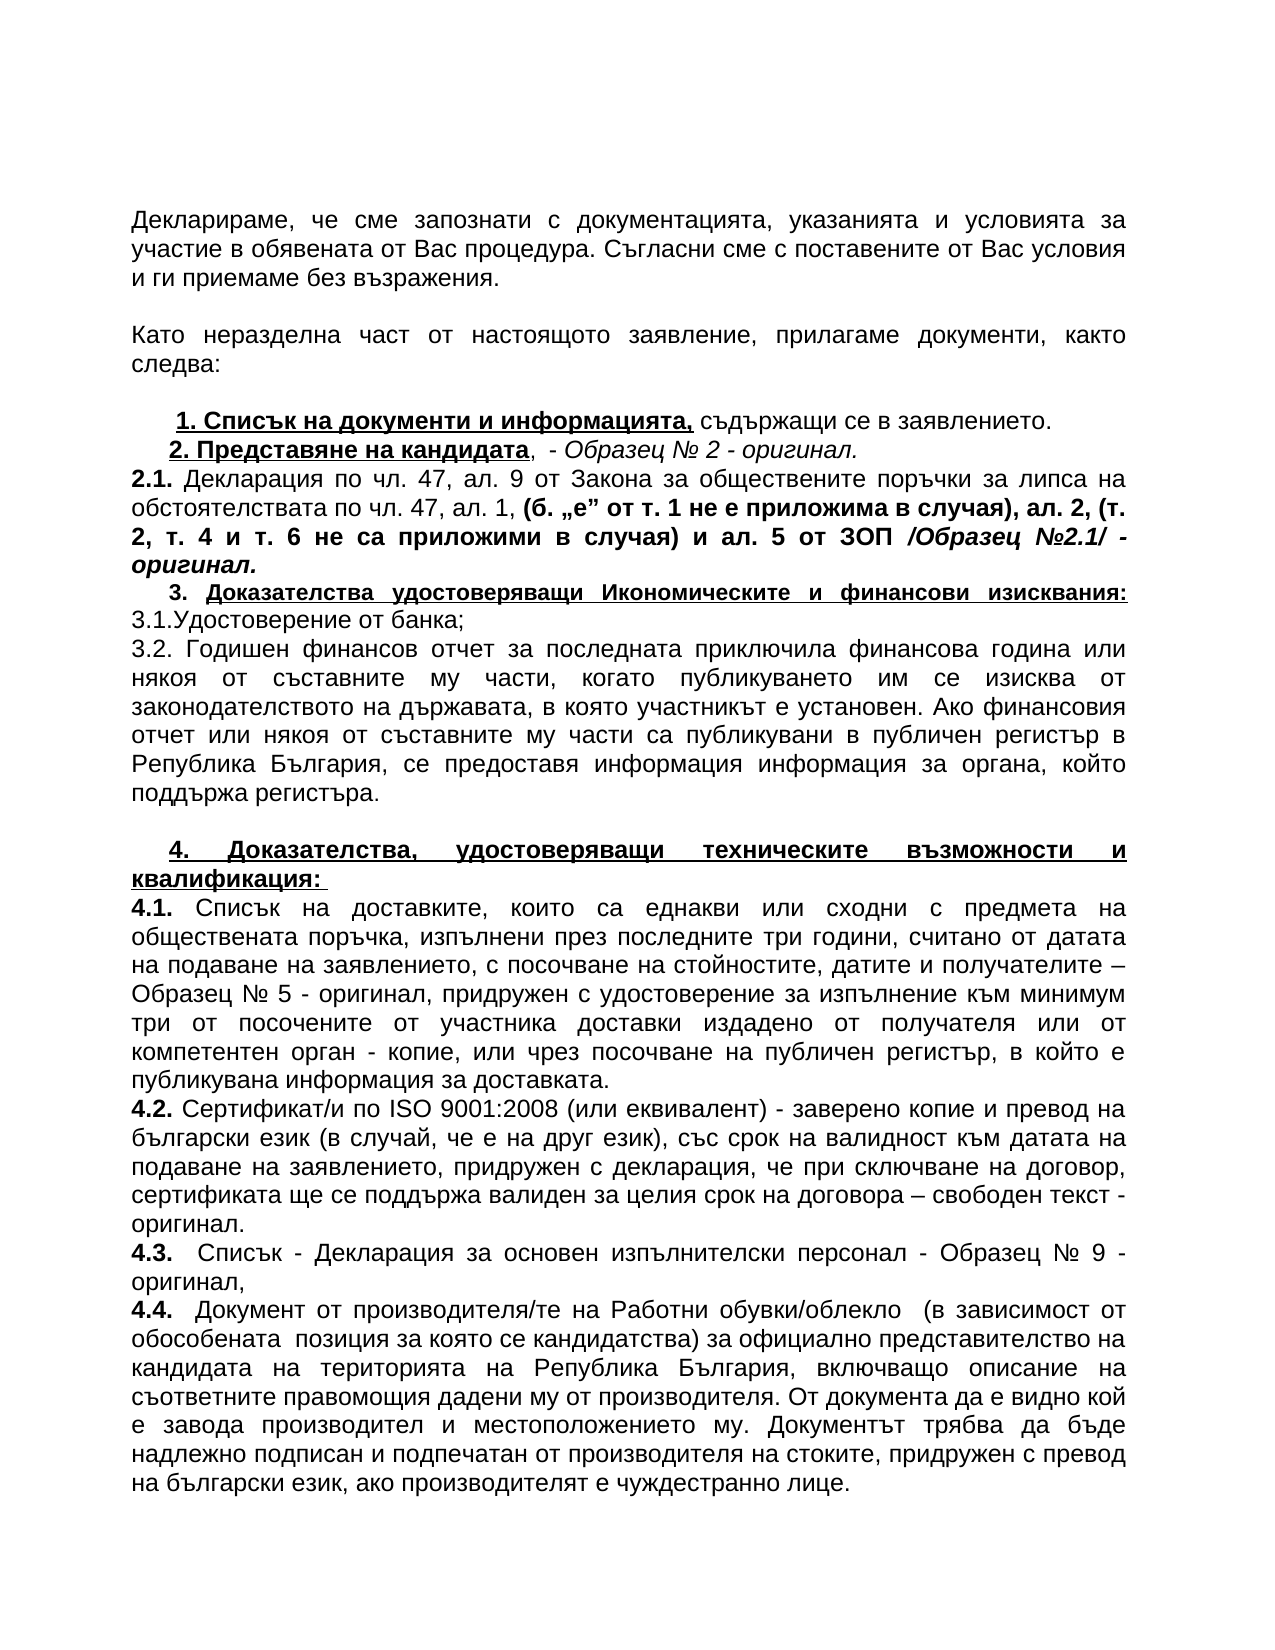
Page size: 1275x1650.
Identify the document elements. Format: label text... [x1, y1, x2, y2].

text 4.1. Списък на доставките, които са еднакви или сходни с предмета на обществената поръчка, изпълнени през последните три години, считано от датата на подаване на заявлението, с посочване на стойностите, датите и получателите – Образец № 5 - оригинал, придружен с удостоверение за изпълнение към минимум три от посочените от участника доставки издадено от получателя или от компетентен орган - копие, или чрез посочване на публичен регистър, в който е публикувана информация за доставката. [131, 893, 1127, 1094]
text 3. Доказателства удостоверяващи Икономическите и финансови изисквания: 3.1.Удостоверение от банка; [131, 579, 1127, 634]
text 2. Представяне на кандидата, - Образец № 2 - оригинал. [169, 435, 1127, 464]
text 4.3. Списък - Декларация за основен изпълнителски персонал - Образец № 9 - оригинал, [131, 1238, 1127, 1295]
text Като неразделна част от настоящото заявление, прилагаме документи, както следва: [131, 320, 1127, 378]
text 2.1. Декларация по чл. 47, ал. 9 от Закона за обществените поръчки за липса на обстоятелствата по чл. 47, ал. 1, (б. „е” от т. 1 не е приложима в случая), ал. 2, (т. 2, т. 4 и т. 6 не са приложими в случая) и ал. 5 от ЗОП /Образец №2.1/ - оригинал. [131, 464, 1127, 579]
text 1. Списък на документи и информацията, съдържащи се в заявлението. [131, 406, 1127, 435]
text 4. Доказателства, удостоверяващи техническите възможности и квалификация: [131, 835, 1127, 893]
text 4.4. Документ от производителя/те на Работни обувки/облекло (в зависимост от обособената позиция за която се кандидатства) за официално представителство на кандидата на територията на Република България, включващо описание на съответните правомощия дадени му от производителя. От документа да е видно кой е завода производител и местоположението му. Документът трябва да бъде надлежно подписан и подпечатан от производителя на стоките, придружен с превод на български език, ако производителят е чуждестранно лице. [131, 1295, 1127, 1497]
text 3.2. Годишен финансов отчет за последната приключила финансова година или някоя от съставните му части, когато публикуването им се изисква от законодателството на държавата, в която участникът е установен. Ако финансовия отчет или някоя от съставните му части са публикувани в публичен регистър в Република България, се предоставя информация информация за органа, който поддържа регистъра. [131, 634, 1127, 807]
text Декларираме, че сме запознати с документацията, указанията и условията за участие в обявената от Вас процедура. Съгласни сме с поставените от Вас условия и ги приемаме без възражения. [131, 205, 1127, 291]
text 4.2. Сертификат/и по ISO 9001:2008 (или еквивалент) - заверено копие и превод на български език (в случай, че е на друг език), със срок на валидност към датата на подаване на заявлението, придружен с декларация, че при сключване на договор, сертификата ще се поддържа валиден за целия срок на договора – свободен текст - оригинал. [131, 1094, 1127, 1238]
